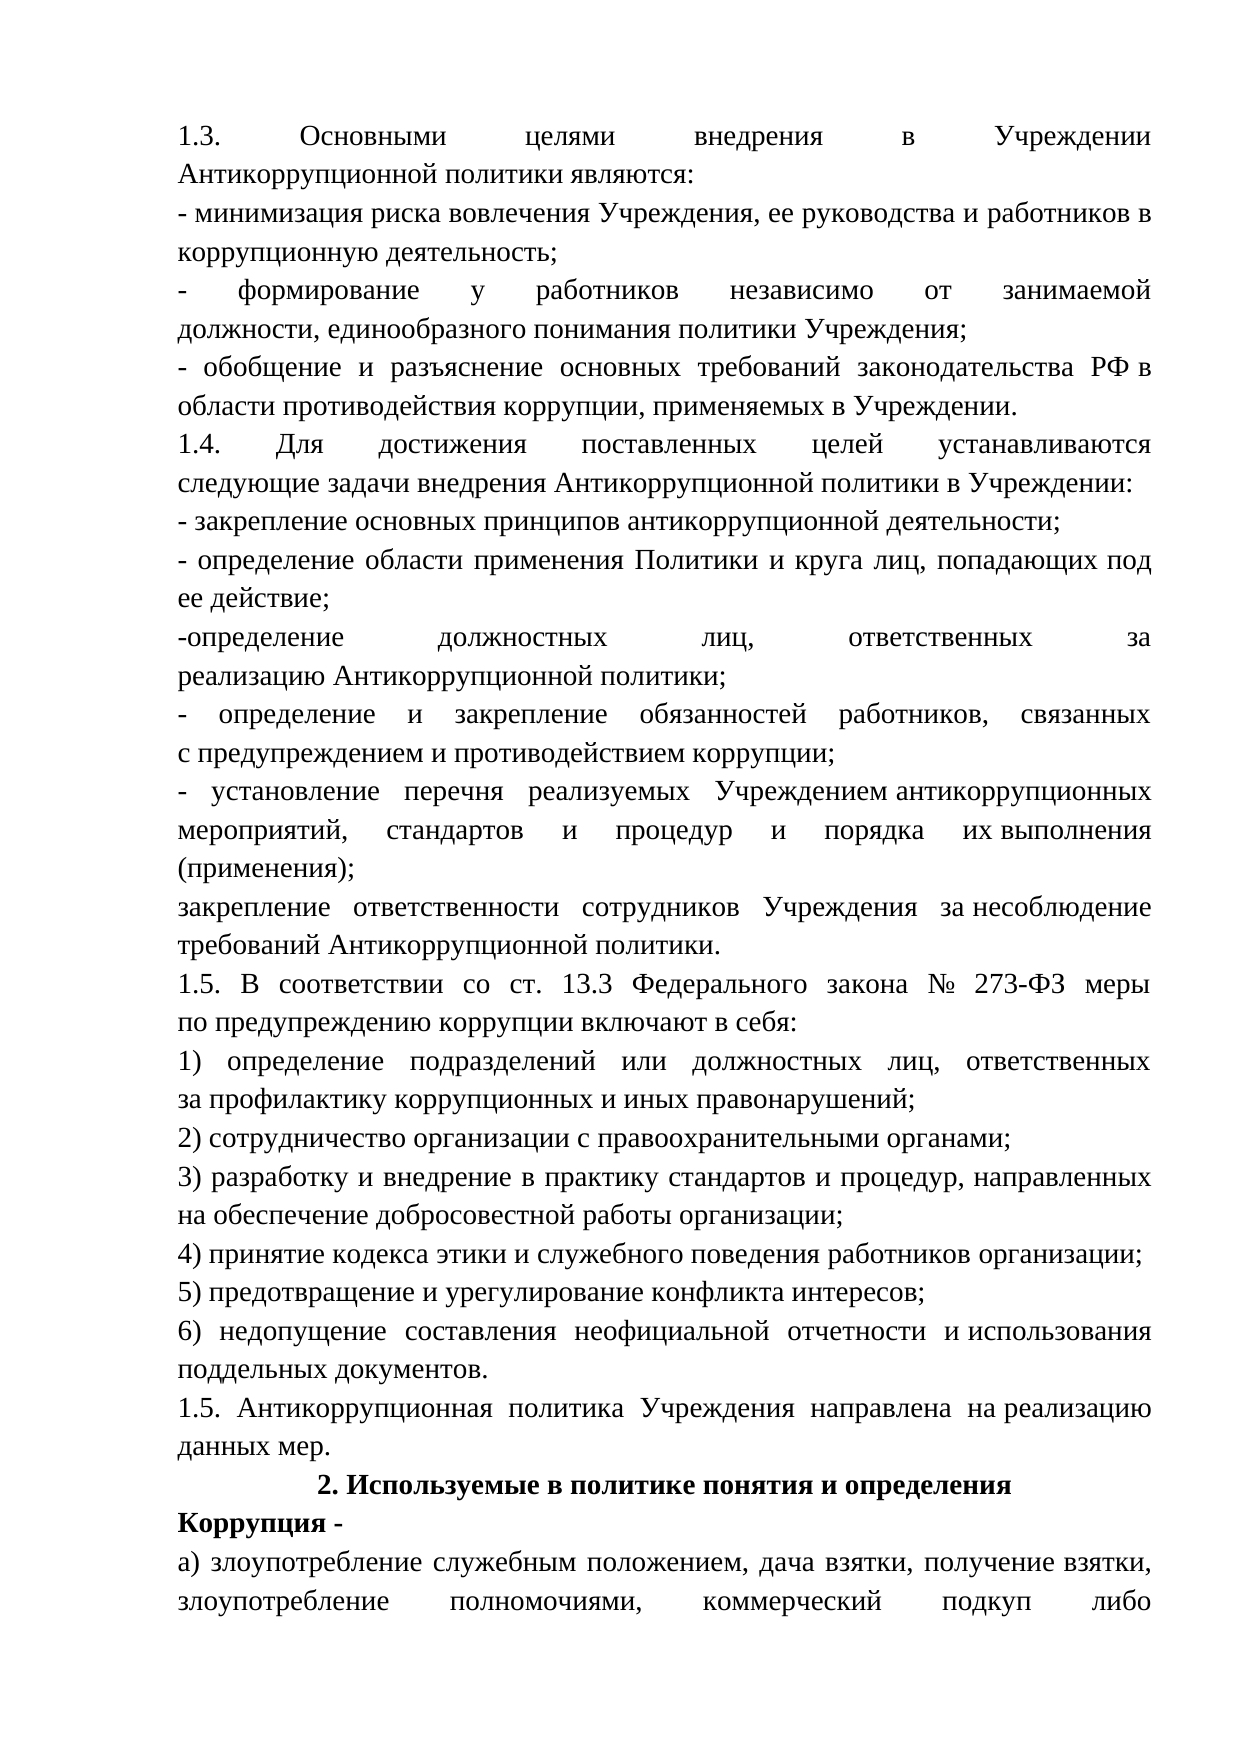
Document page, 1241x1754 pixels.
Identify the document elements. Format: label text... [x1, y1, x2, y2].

text 1.3. Основными целями внедрения в Учреждении Антикоррупционной политики являются: [177, 118, 1152, 190]
text закрепление ответственности сотрудников Учреждения за несоблюдение требований Антикоррупционной политики. [177, 889, 1152, 961]
text - установление перечня реализуемых Учреждением антикоррупционных мероприятий, стандартов и процедур и порядка их выполнения (применения); [177, 773, 1152, 884]
text Коррупция - [177, 1506, 1152, 1539]
text - формирование у работников независимо от занимаемой должности, единообразного понимания политики Учреждения; [177, 272, 1152, 344]
text 4) принятие кодекса этики и служебного поведения работников организации; [177, 1236, 1152, 1269]
text 6) недопущение составления неофициальной отчетности и использования поддельных документов. [177, 1313, 1152, 1385]
text 1.5. Антикоррупционная политика Учреждения направлена на реализацию данных мер. [177, 1390, 1152, 1462]
text - закрепление основных принципов антикоррупционной деятельности; [177, 503, 1152, 537]
text 1.5. В соответствии со ст. 13.3 Федерального закона № 273-ФЗ меры по предупреждению коррупции включают в себя: [177, 966, 1152, 1038]
text 5) предотвращение и урегулирование конфликта интересов; [177, 1274, 1152, 1308]
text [177, 1544, 1152, 1616]
text 2. Используемые в политике понятия и определения [177, 1467, 1152, 1501]
text 2) сотрудничество организации с правоохранительными органами; [177, 1120, 1152, 1154]
text 3) разработку и внедрение в практику стандартов и процедур, направленных на обеспечение добросовестной работы организации; [177, 1159, 1152, 1231]
text 1.4. Для достижения поставленных целей устанавливаются следующие задачи внедрения Антикоррупционной политики в Учреждении: [177, 426, 1152, 498]
text - определение области применения Политики и круга лиц, попадающих под ее действие; [177, 542, 1152, 614]
text 1) определение подразделений или должностных лиц, ответственных за профилактику коррупционных и иных правонарушений; [177, 1043, 1152, 1115]
text - определение и закрепление обязанностей работников, связанных с предупреждением и противодействием коррупции; [177, 696, 1152, 768]
text - обобщение и разъяснение основных требований законодательства РФ в области противодействия коррупции, применяемых в Учреждении. [177, 349, 1152, 421]
text - минимизация риска вовлечения Учреждения, ее руководства и работников в коррупционную деятельность; [177, 195, 1152, 267]
text -определение должностных лиц, ответственных за реализацию Антикоррупционной политики; [177, 619, 1152, 691]
